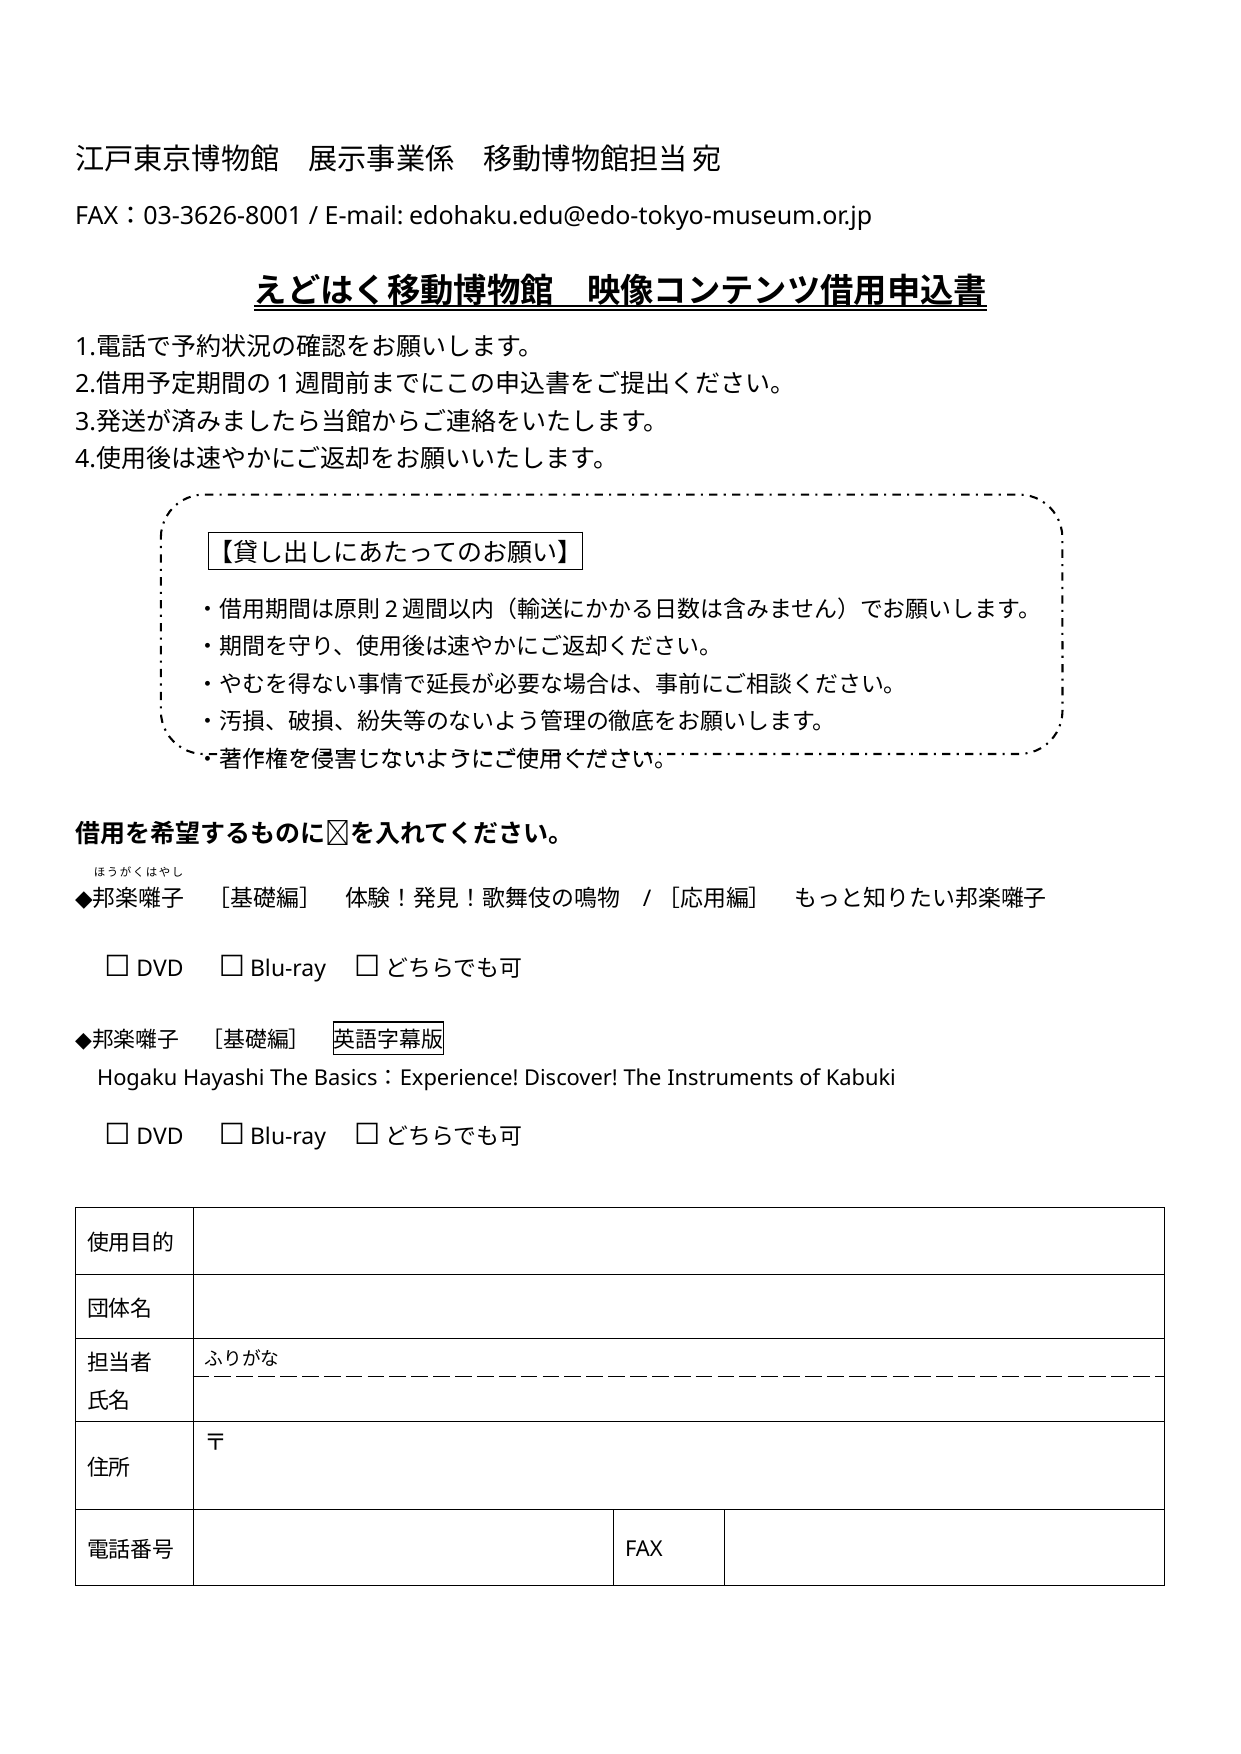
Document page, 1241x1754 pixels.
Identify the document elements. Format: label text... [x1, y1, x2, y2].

text ◆ ［基礎編］ 体験！発見！歌舞伎の鳴物 / ［応用編］ もっと知りたい邦楽囃子 [75, 851, 1165, 926]
table_cell 〒 [194, 1422, 1164, 1509]
text 【貸し出しにあたってのお願い】 [75, 513, 1165, 588]
table_cell [194, 1510, 613, 1585]
table_cell 団体名 [76, 1275, 193, 1338]
table_cell ふりがな [194, 1339, 1164, 1376]
text ・汚損、破損、紛失等のないよう管理の徹底をお願いします。 [75, 701, 1165, 738]
text 江戸東京博物館 展示事業係 移動博物館担当 宛 [75, 119, 1165, 194]
text 2.借用予定期間の1週間前までにこの申込書をご提出ください。 [75, 363, 1165, 401]
table_cell 担当者 氏名 [76, 1339, 193, 1421]
text 3.発送が済みましたら当館からご連絡をいたします。 [75, 401, 1165, 438]
text Hogaku Hayashi The Basics：Experience! Discover! The Instruments of Kabuki [75, 1057, 1165, 1094]
table_cell FAX [614, 1510, 724, 1585]
text ・やむを得ない事情で延長が必要な場合は、事前にご相談ください。 [75, 663, 1165, 701]
table_header 使用目的 [76, 1208, 193, 1274]
text ・借用期間は原則2週間以内（輸送にかかる日数は含みません）でお願いします。 [75, 588, 1165, 626]
table_cell [725, 1510, 1164, 1585]
text 借用を希望するものにを入れてください。 [75, 813, 1165, 851]
text DVD Blu-ray どちらでも可 [75, 926, 1165, 1001]
text 1.電話で予約状況の確認をお願いします。 [75, 326, 1165, 363]
table_header [194, 1208, 1164, 1274]
text DVD Blu-ray どちらでも可 [75, 1094, 1165, 1169]
text ・期間を守り、使用後は速やかにご返却ください。 [75, 626, 1165, 663]
table_cell 住所 [76, 1422, 193, 1509]
text FAX：03-3626-8001 / E-mail: edohaku.edu@edo-tokyo-museum.or.jp [75, 194, 1165, 232]
table_cell 電話番号 [76, 1510, 193, 1585]
table_cell [194, 1376, 1164, 1421]
text 4.使用後は速やかにご返却をお願いいたします。 [75, 438, 1165, 476]
table_cell [194, 1275, 1164, 1338]
text えどはく移動博物館 映像コンテンツ借用申込書 [75, 251, 1165, 326]
text ◆邦楽囃子 ［基礎編］ 英語字幕版 [75, 1019, 1165, 1057]
text ・著作権を侵害しないようにご使用ください。 [75, 738, 1165, 776]
